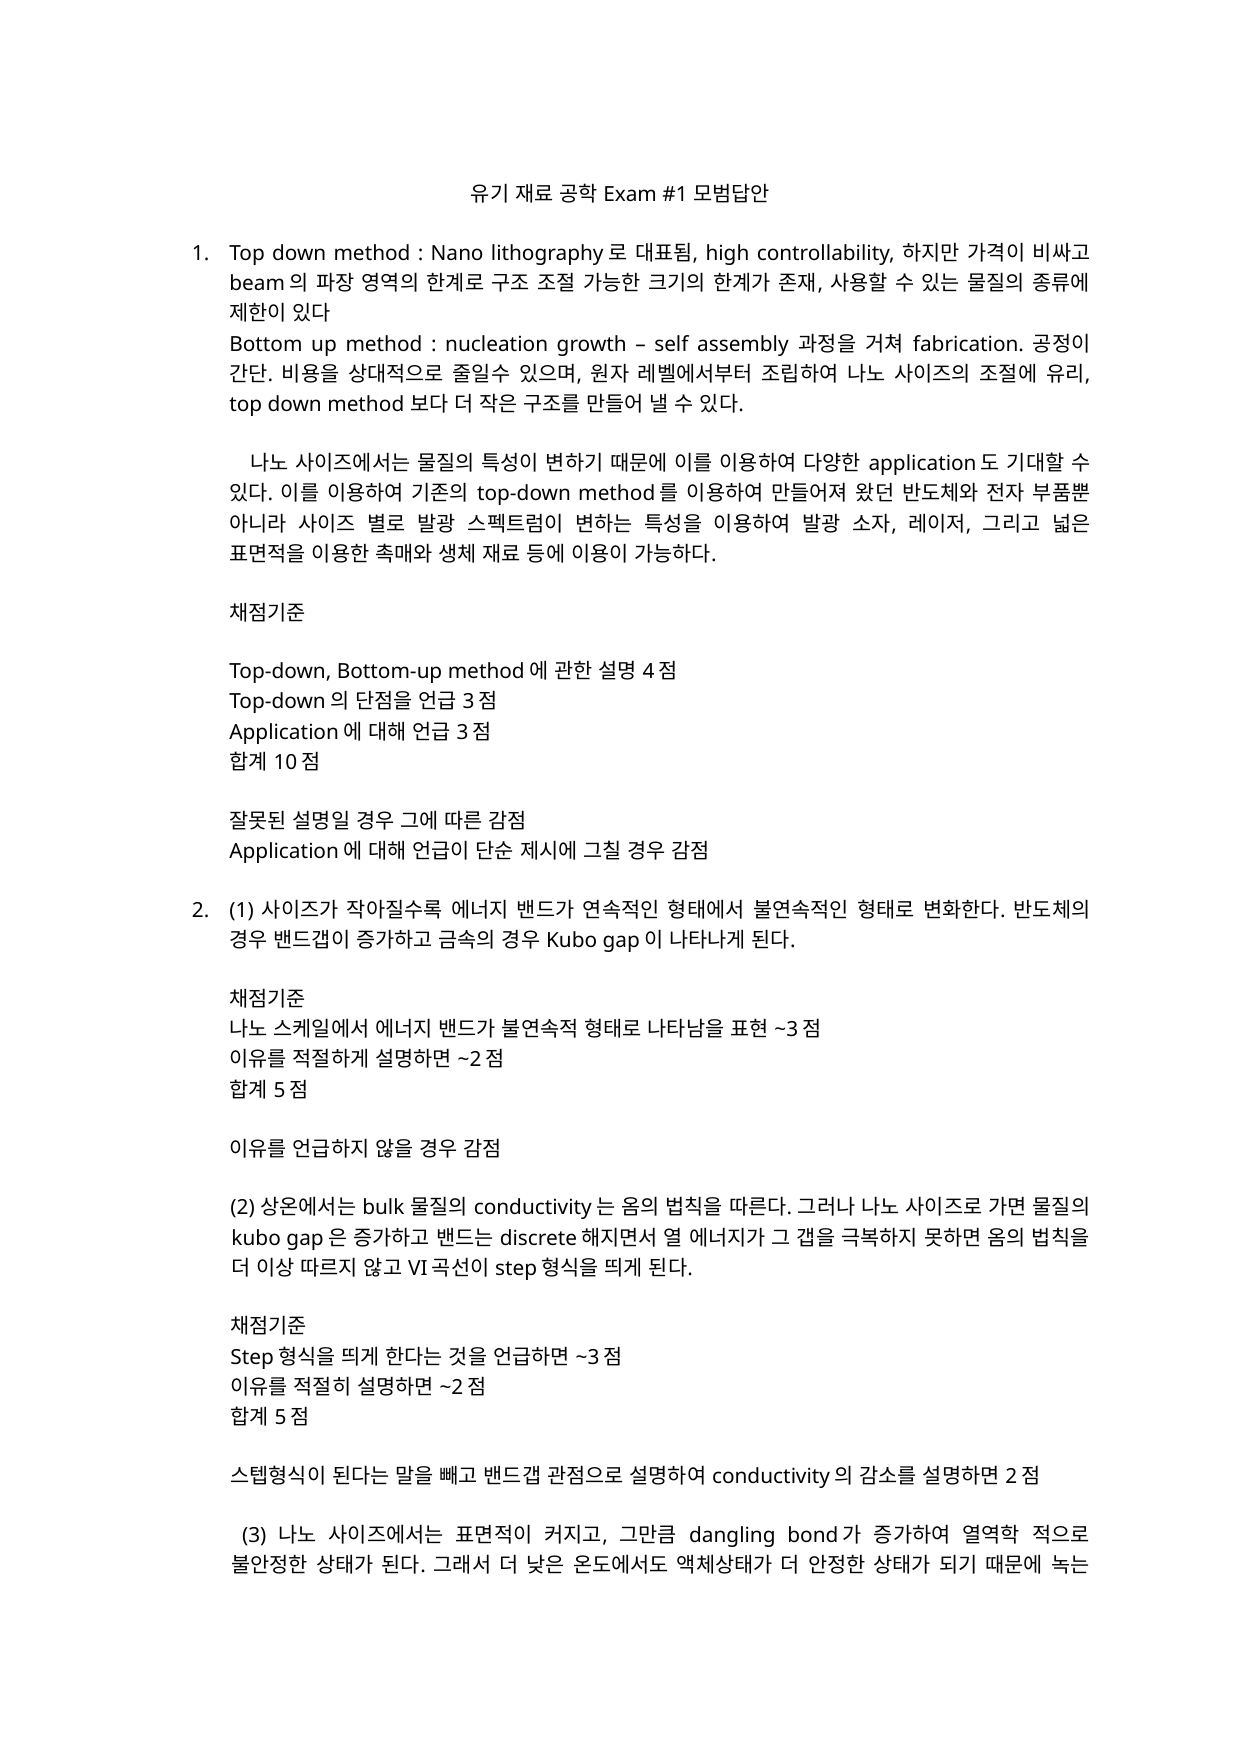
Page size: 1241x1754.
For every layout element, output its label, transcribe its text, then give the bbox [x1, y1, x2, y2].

text Top-down의 단점을 언급 3점 [229, 685, 1090, 715]
text Application에 대해 언급 3점 [229, 715, 1090, 745]
text 합계 5점 [230, 1401, 1090, 1431]
text 합계 5점 [150, 1073, 1090, 1103]
text 이유를 적절하게 설명하면 ~2점 [150, 1043, 1090, 1073]
list (1) 사이즈가 작아질수록 에너지 밴드가 연속적인 형태에서 불연속적인 형태로 변화한다. 반도체의 경우 밴드갭이 증가하고 금속의 경우 Kubo gap이 나타나게 된다. [192, 893, 1090, 954]
text 나노 사이즈에서는 물질의 특성이 변하기 때문에 이를 이용하여 다양한 application도 기대할 수 있다. 이를 이용하여 기존의 top-down method를 이용하여 만들어져 왔던 반도체와 전자 부품뿐 아니라 사이즈 별로 발광 스펙트럼이 변하는 특성을 이용하여 발광 소자, 레이저, 그리고 넓은 표면적을 이용한 촉매와 생체 재료 등에 이용이 가능하다. [229, 446, 1090, 567]
list Top down method : Nano lithography로 대표됨, high controllability, 하지만 가격이 비싸고 beam의 파장 영역의 한계로 구조 조절 가능한 크기의 한계가 존재, 사용할 수 있는 물질의 종류에 제한이 있다 [192, 236, 1090, 327]
text 채점기준 [230, 1310, 1090, 1340]
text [230, 1518, 1090, 1579]
text 이유를 적절히 설명하면 ~2점 [230, 1370, 1090, 1401]
text Top-down, Bottom-up method에 관한 설명 4점 [229, 654, 1090, 685]
text 채점기준 [150, 982, 1090, 1012]
text 나노 스케일에서 에너지 밴드가 불연속적 형태로 나타남을 표현 ~3점 [150, 1012, 1090, 1043]
text 스텝형식이 된다는 말을 빼고 밴드갭 관점으로 설명하여 conductivity의 감소를 설명하면 2점 [230, 1459, 1090, 1490]
text 잘못된 설명일 경우 그에 따른 감점 [229, 804, 1090, 834]
text (2) 상온에서는 bulk 물질의 conductivity는 옴의 법칙을 따른다. 그러나 나노 사이즈로 가면 물질의 kubo gap은 증가하고 밴드는 discrete해지면서 열 에너지가 그 갭을 극복하지 못하면 옴의 법칙을 더 이상 따르지 않고 VI곡선이 step형식을 띄게 된다. [230, 1190, 1090, 1281]
text Application에 대해 언급이 단순 제시에 그칠 경우 감점 [229, 834, 1090, 865]
text 이유를 언급하지 않을 경우 감점 [150, 1132, 1090, 1162]
text 채점기준 [229, 596, 1090, 626]
text 유기 재료 공학 Exam #1 모범답안 [150, 177, 1090, 207]
text Bottom up method : nucleation growth – self assembly 과정을 거쳐 fabrication. 공정이 간단. 비용을 상대적으로 줄일수 있으며, 원자 레벨에서부터 조립하여 나노 사이즈의 조절에 유리, top down method 보다 더 작은 구조를 만들어 낼 수 있다. [229, 327, 1090, 418]
text Step형식을 띄게 한다는 것을 언급하면 ~3점 [230, 1340, 1090, 1370]
text 합계 10점 [229, 745, 1090, 776]
